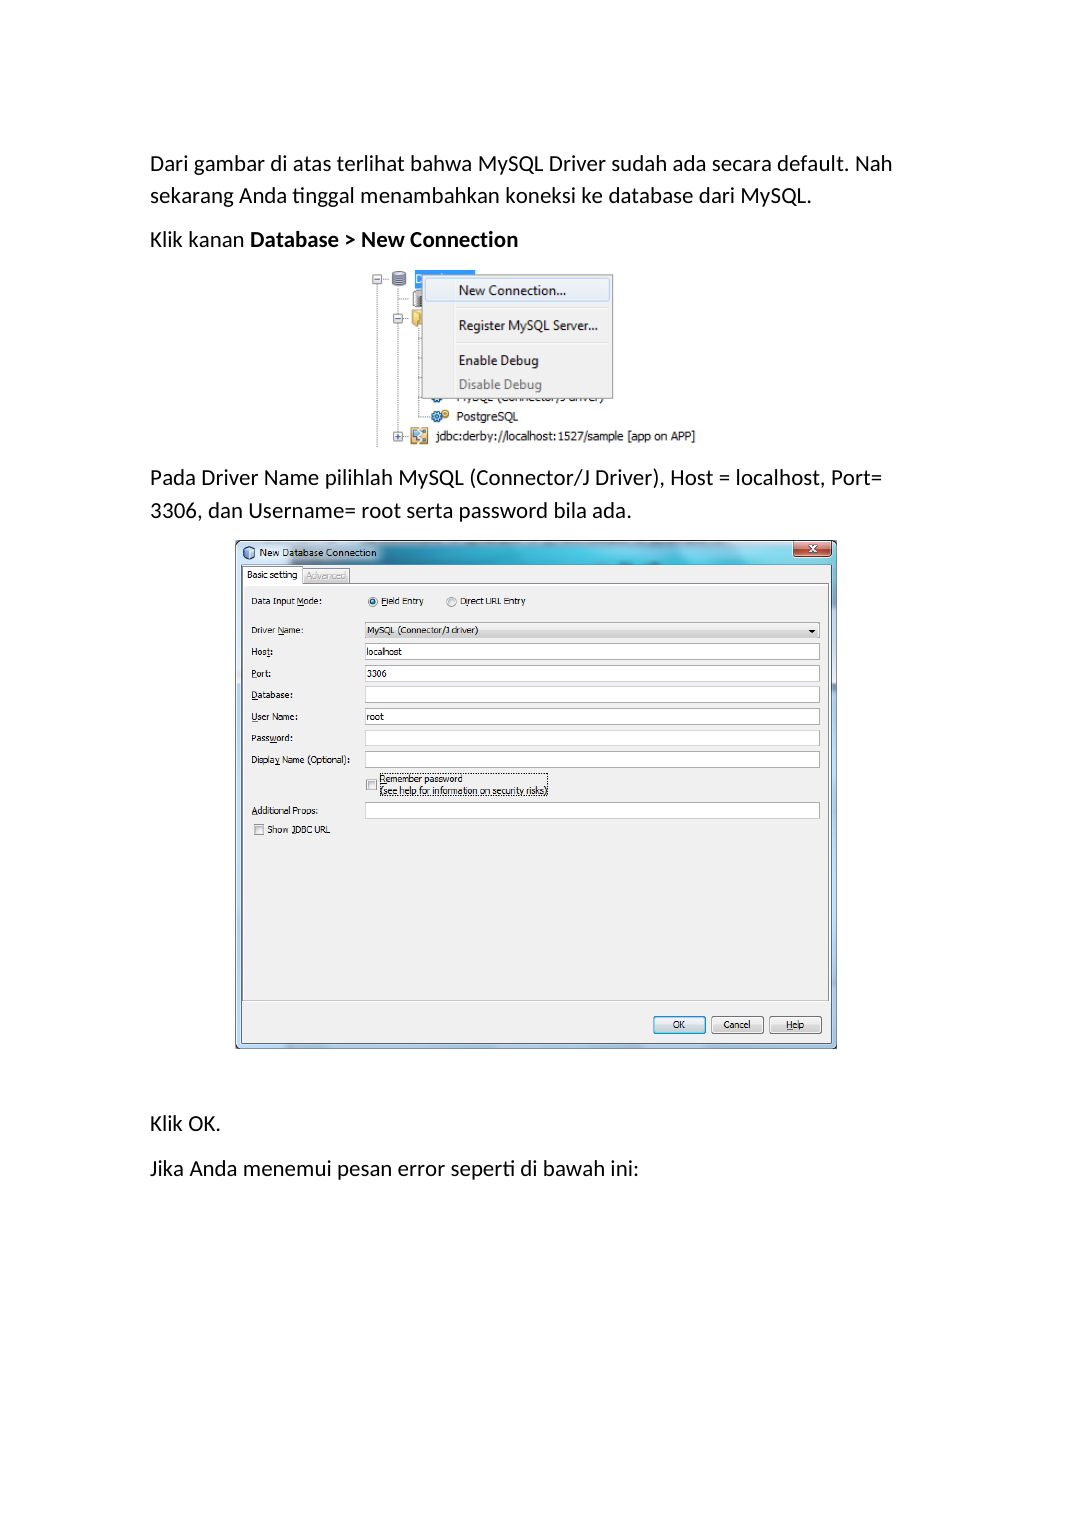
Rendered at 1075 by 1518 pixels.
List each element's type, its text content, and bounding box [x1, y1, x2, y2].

text Klik kanan Database > New Connection [150, 225, 925, 253]
text 3306, dan Username= root serta password bila ada. [150, 496, 925, 524]
text Jika Anda menemui pesan error seperti di bawah ini: [150, 1154, 925, 1182]
text Klik OK. [150, 1109, 925, 1138]
text Dari gambar di atas terlihat bahwa MySQL Driver sudah ada secara default. Nah sekarang Anda tinggal menambahkan koneksi ke database dari MySQL. [150, 149, 895, 209]
picture [369, 270, 703, 447]
picture [235, 540, 837, 1049]
text Pada Driver Name pilihlah MySQL (Connector/J Driver), Host = localhost, Port= [150, 463, 925, 491]
